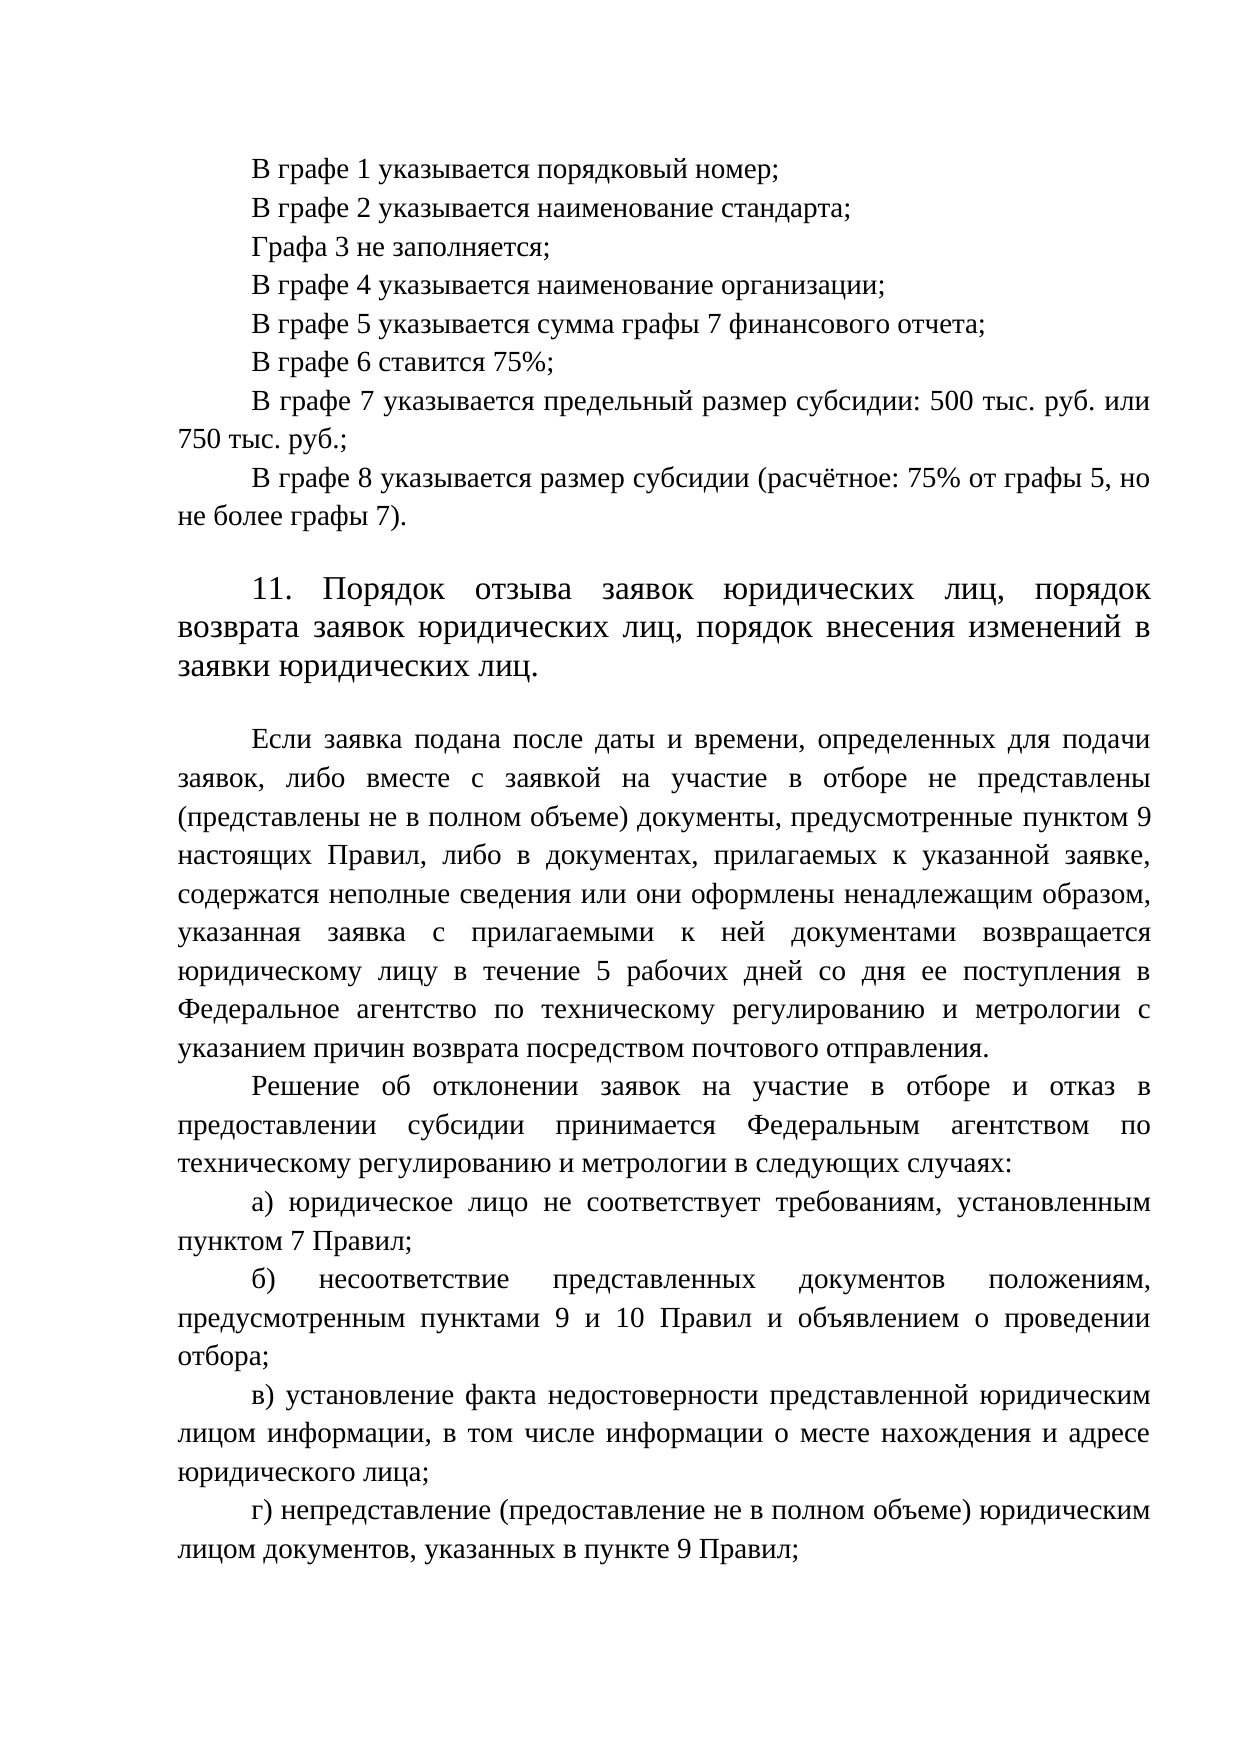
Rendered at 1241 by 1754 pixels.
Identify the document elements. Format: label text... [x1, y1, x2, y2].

text 11. Порядок отзыва заявок юридических лиц, порядок возврата заявок юридических лиц, порядок внесения изменений в заявки юридических лиц. [177, 568, 1152, 683]
text В графе 2 указывается наименование стандарта; [177, 190, 1152, 224]
text В графе 8 указывается размер субсидии (расчётное: 75% от графы 5, но не более графы 7). [177, 460, 1152, 532]
text а) юридическое лицо не соответствует требованиям, установленным пунктом 7 Правил; [177, 1184, 1152, 1256]
text Решение об отклонении заявок на участие в отборе и отказ в предоставлении субсидии принимается Федеральным агентством по техническому регулированию и метрологии в следующих случаях: [177, 1068, 1152, 1179]
text В графе 1 указывается порядковый номер; [177, 152, 1152, 185]
text г) непредставление (предоставление не в полном объеме) юридическим лицом документов, указанных в пункте 9 Правил; [177, 1492, 1152, 1564]
text в) установление факта недостоверности представленной юридическим лицом информации, в том числе информации о месте нахождения и адресе юридического лица; [177, 1377, 1152, 1487]
text Графа 3 не заполняется; [177, 229, 1152, 262]
text Если заявка подана после даты и времени, определенных для подачи заявок, либо вместе с заявкой на участие в отборе не представлены (представлены не в полном объеме) документы, предусмотренные пунктом 9 настоящих Правил, либо в документах, прилагаемых к указанной заявке, содержатся неполные сведения или они оформлены ненадлежащим образом, указанная заявка с прилагаемыми к ней документами возвращается юридическому лицу в течение 5 рабочих дней со дня ее поступления в Федеральное агентство по техническому регулированию и метрологии с указанием причин возврата посредством почтового отправления. [177, 722, 1152, 1063]
text В графе 6 ставится 75%; [177, 344, 1152, 378]
text В графе 7 указывается предельный размер субсидии: 500 тыс. руб. или 750 тыс. руб.; [177, 383, 1152, 455]
text В графе 5 указывается сумма графы 7 финансового отчета; [177, 306, 1152, 339]
text б) несоответствие представленных документов положениям, предусмотренным пунктами 9 и 10 Правил и объявлением о проведении отбора; [177, 1261, 1152, 1372]
text В графе 4 указывается наименование организации; [177, 267, 1152, 301]
